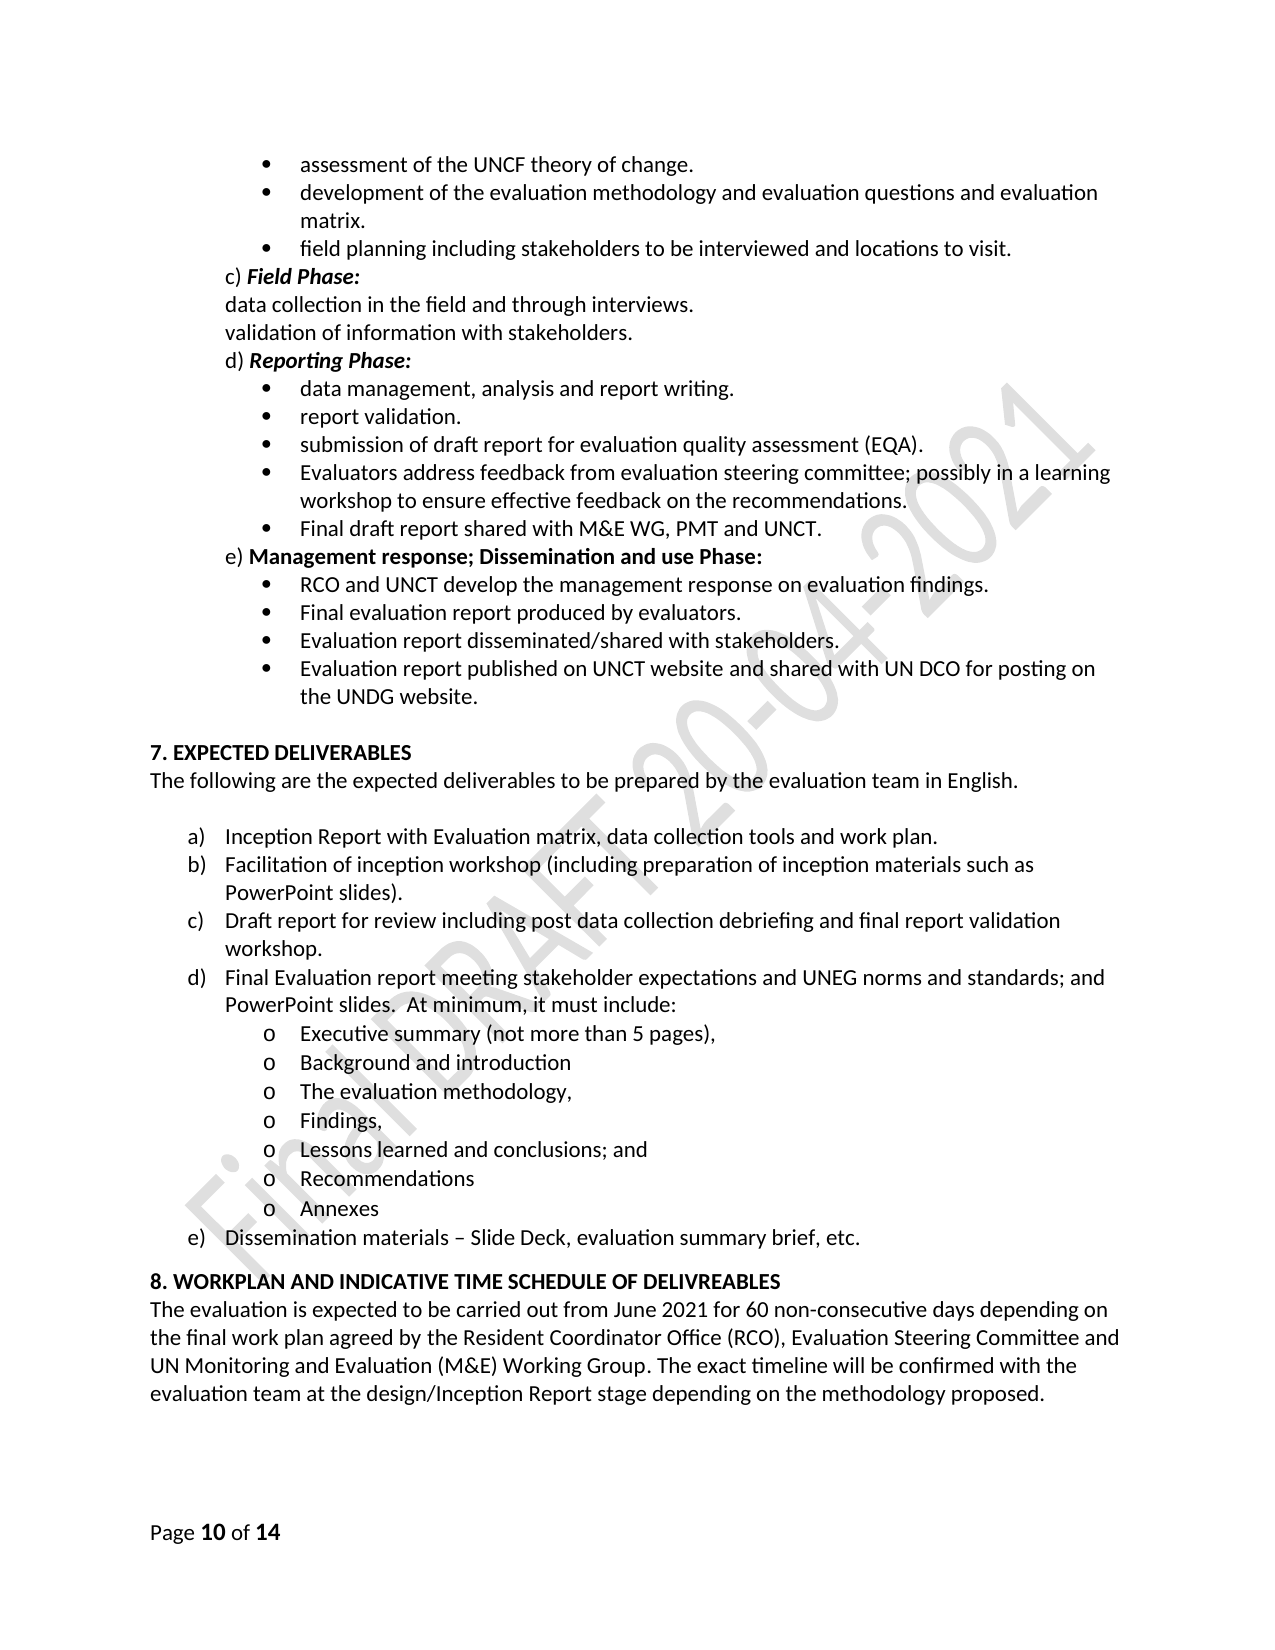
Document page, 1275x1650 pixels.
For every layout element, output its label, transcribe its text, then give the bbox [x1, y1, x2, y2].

list development of the evaluation methodology and evaluation questions and evaluation matrix. [262, 178, 1125, 234]
list Final Evaluation report meeting stakeholder expectations and UNEG norms and standards; and PowerPoint slides. At minimum, it must include: [187, 963, 1125, 1019]
text 8. WORKPLAN AND INDICATIVE TIME SCHEDULE OF DELIVREABLES [150, 1267, 1125, 1296]
list Evaluation report disseminated/shared with stakeholders. [262, 626, 1125, 654]
list Final evaluation report produced by evaluators. [262, 598, 1125, 626]
list submission of draft report for evaluation quality assessment (EQA). [262, 430, 1125, 458]
text The evaluation is expected to be carried out from June 2021 for 60 non-consecutive days depending on the final work plan agreed by the Resident Coordinator Office (RCO), Evaluation Steering Committee and UN Monitoring and Evaluation (M&E) Working Group. The exact timeline will be confirmed with the evaluation team at the design/Inception Report stage depending on the methodology proposed. [150, 1296, 1125, 1408]
list Dissemination materials – Slide Deck, evaluation summary brief, etc. [187, 1223, 1125, 1251]
list Evaluation report published on UNCT website and shared with UN DCO for posting on the UNDG website. [262, 654, 1125, 710]
text e) Management response; Dissemination and use Phase: [225, 542, 1125, 570]
list Facilitation of inception workshop (including preparation of inception materials such as PowerPoint slides). [187, 851, 1125, 907]
text The following are the expected deliverables to be prepared by the evaluation team in English. [150, 766, 1125, 794]
list assessment of the UNCF theory of change. [262, 150, 1125, 178]
list Executive summary (not more than 5 pages), [262, 1019, 1125, 1048]
list field planning including stakeholders to be interviewed and locations to visit. [262, 234, 1125, 262]
list Background and introduction [262, 1048, 1125, 1077]
text 7. EXPECTED DELIVERABLES [150, 738, 1125, 766]
list Annexes [262, 1194, 1125, 1223]
list The evaluation methodology, [262, 1077, 1125, 1106]
list Final draft report shared with M&E WG, PMT and UNCT. [262, 514, 1125, 542]
list report validation. [262, 402, 1125, 430]
list Recommendations [262, 1164, 1125, 1194]
text d) Reporting Phase: [225, 346, 1125, 374]
list Inception Report with Evaluation matrix, data collection tools and work plan. [187, 822, 1125, 851]
list Evaluators address feedback from evaluation steering committee; possibly in a learning workshop to ensure effective feedback on the recommendations. [262, 458, 1125, 514]
text c) Field Phase: [225, 262, 1125, 290]
list RCO and UNCT develop the management response on evaluation findings. [262, 570, 1125, 598]
list data management, analysis and report writing. [262, 374, 1125, 402]
text validation of information with stakeholders. [225, 318, 1125, 346]
list Findings, [262, 1106, 1125, 1135]
list Lessons learned and conclusions; and [262, 1135, 1125, 1164]
list Draft report for review including post data collection debriefing and final report validation workshop. [187, 907, 1125, 963]
text data collection in the field and through interviews. [225, 290, 1125, 318]
